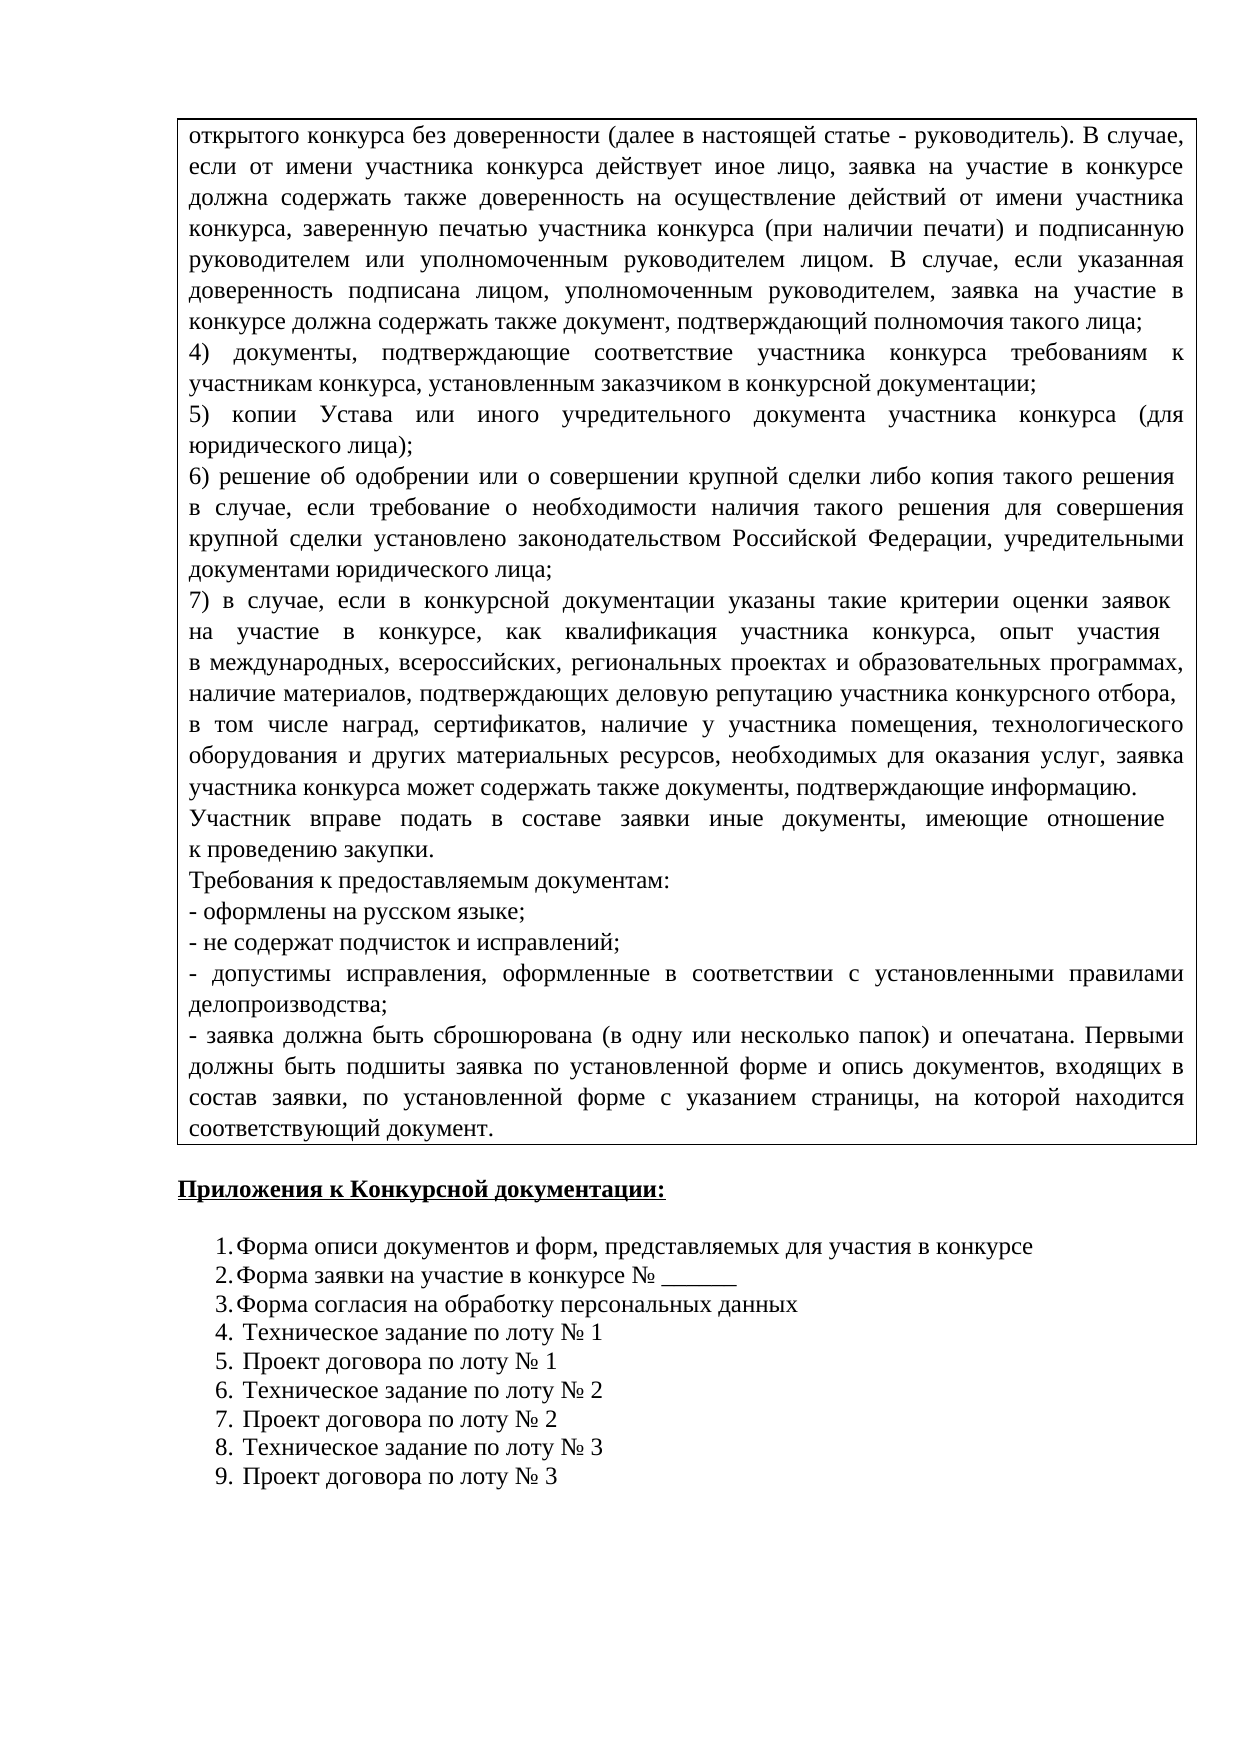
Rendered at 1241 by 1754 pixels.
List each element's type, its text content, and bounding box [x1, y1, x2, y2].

list Проект договора по лоту № 3 [215, 1461, 1152, 1490]
list Форма описи документов и форм, представляемых для участия в конкурсе [215, 1231, 1152, 1260]
list Техническое задание по лоту № 1 [215, 1317, 1152, 1346]
list Техническое задание по лоту № 3 [215, 1432, 1152, 1461]
list Техническое задание по лоту № 2 [215, 1375, 1152, 1404]
list Проект договора по лоту № 2 [215, 1404, 1152, 1432]
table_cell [178, 120, 1196, 1144]
list Форма заявки на участие в конкурсе № ______ [215, 1260, 1152, 1289]
list Проект договора по лоту № 1 [215, 1346, 1152, 1375]
list Форма согласия на обработку персональных данных [215, 1289, 1152, 1317]
text Приложения к Конкурсной документации: [177, 1174, 1152, 1202]
